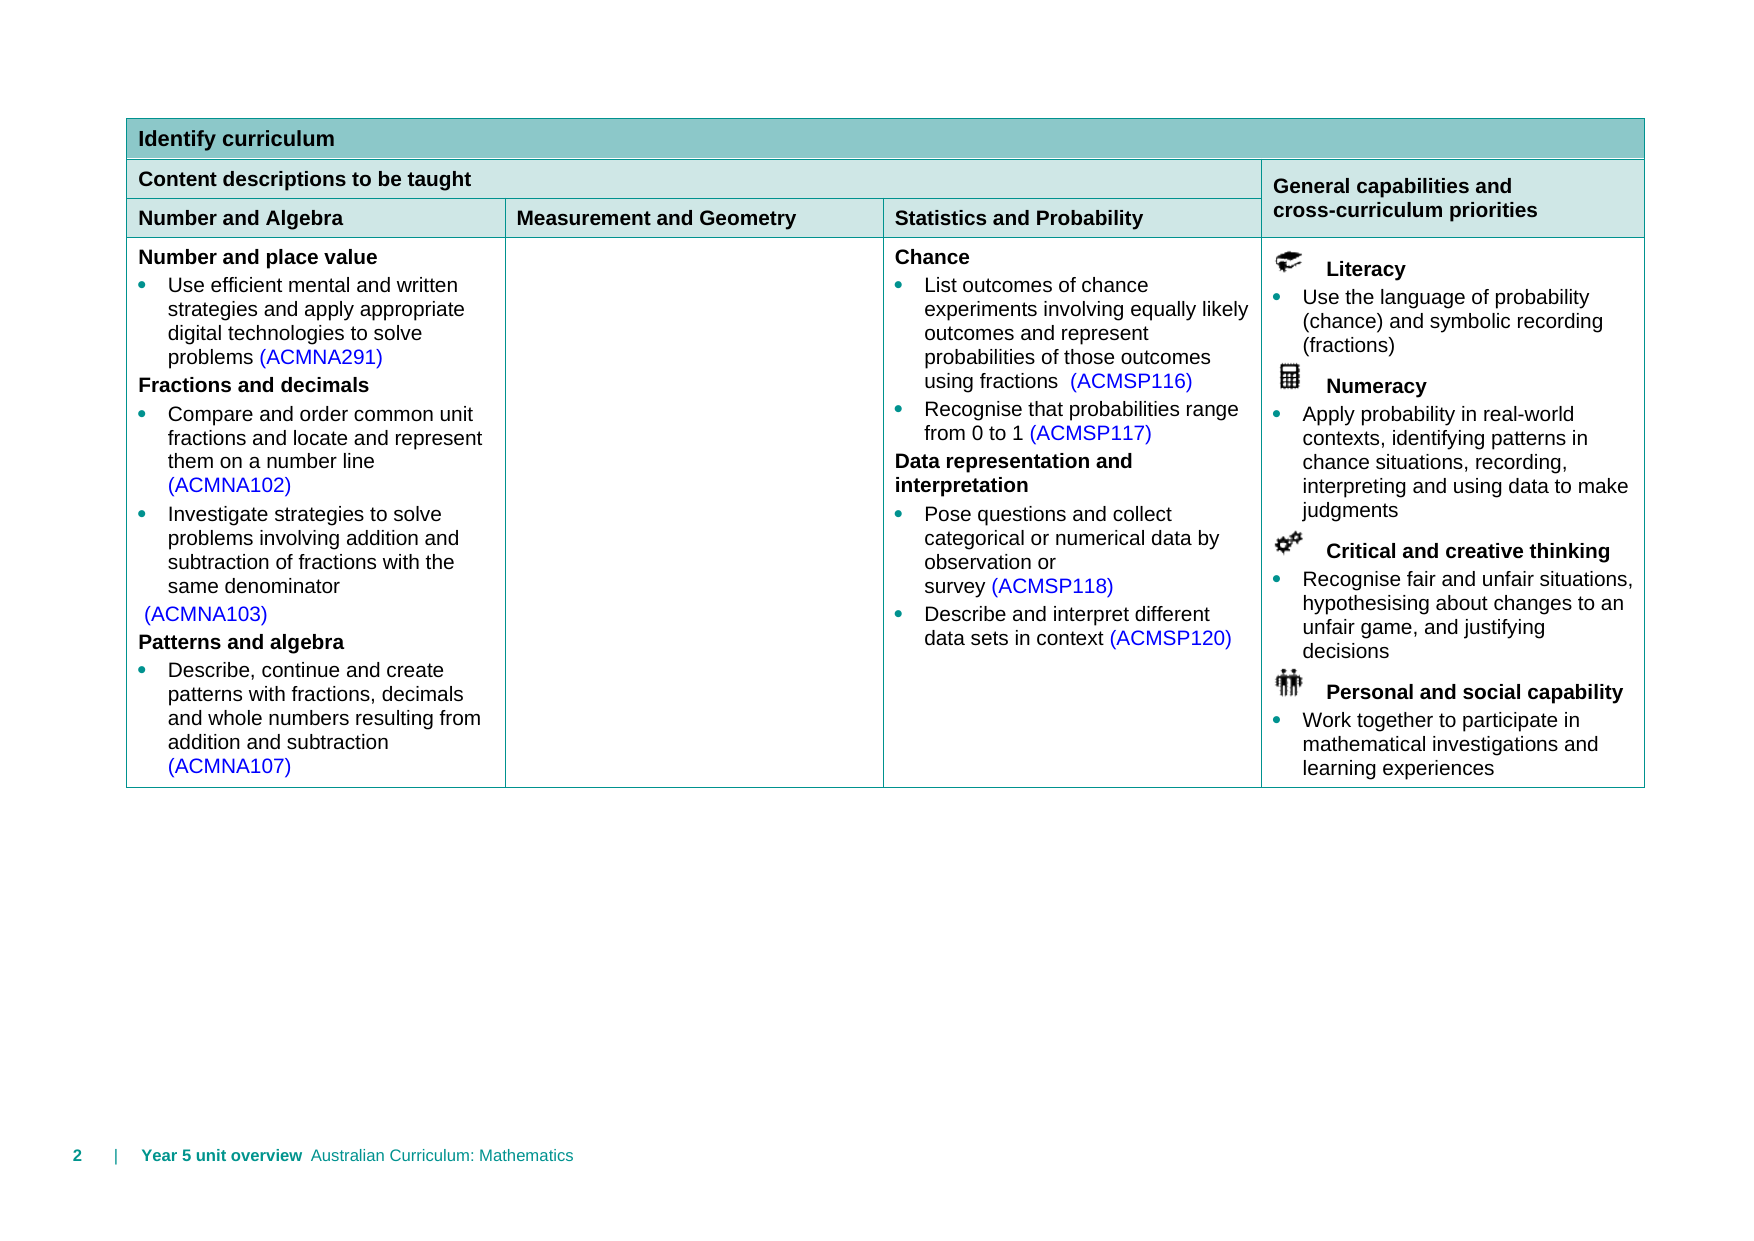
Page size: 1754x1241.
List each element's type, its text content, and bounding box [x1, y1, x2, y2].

table_cell Measurement and Geometry [506, 199, 883, 237]
table_cell Statistics and Probability [884, 199, 1261, 237]
picture [1272, 245, 1304, 277]
table_cell Content descriptions to be taught [127, 160, 1261, 198]
picture [1272, 360, 1306, 394]
table_cell Number and Algebra [127, 199, 505, 237]
table_cell Number and place value Use efficient mental and written strategies and apply appropriate digital technologies to solve problems (ACMNA291) Fractions and decimals Compare and order common unit fractions and locate and represent them on a number line (ACMNA102) Investigate strategies to solve problems involving addition and subtraction of fractions with the same denominator (ACMNA103) Patterns and algebra Describe, continue and create patterns with fractions, decimals and whole numbers resulting from addition and subtraction (ACMNA107) [127, 238, 505, 787]
table_cell Literacy Use the language of probability (chance) and symbolic recording (fractions) Numeracy Apply probability in real-world contexts, identifying patterns in chance situations, recording, interpreting and using data to make judgments Critical and creative thinking Recognise fair and unfair situations, hypothesising about changes to an unfair game, and justifying decisions Personal and social capability Work together to participate in mathematical investigations and learning experiences [1262, 238, 1644, 787]
table_cell General capabilities and cross-curriculum priorities [1262, 160, 1644, 237]
picture [1272, 667, 1306, 700]
table_cell [506, 238, 883, 787]
table_header Identify curriculum [127, 119, 1644, 158]
picture [1272, 526, 1306, 559]
table_cell Chance List outcomes of chance experiments involving equally likely outcomes and represent probabilities of those outcomes using fractions (ACMSP116) Recognise that probabilities range from 0 to 1 (ACMSP117) Data representation and interpretation Pose questions and collect categorical or numerical data by observation or survey (ACMSP118) Describe and interpret different data sets in context (ACMSP120) [884, 238, 1261, 787]
